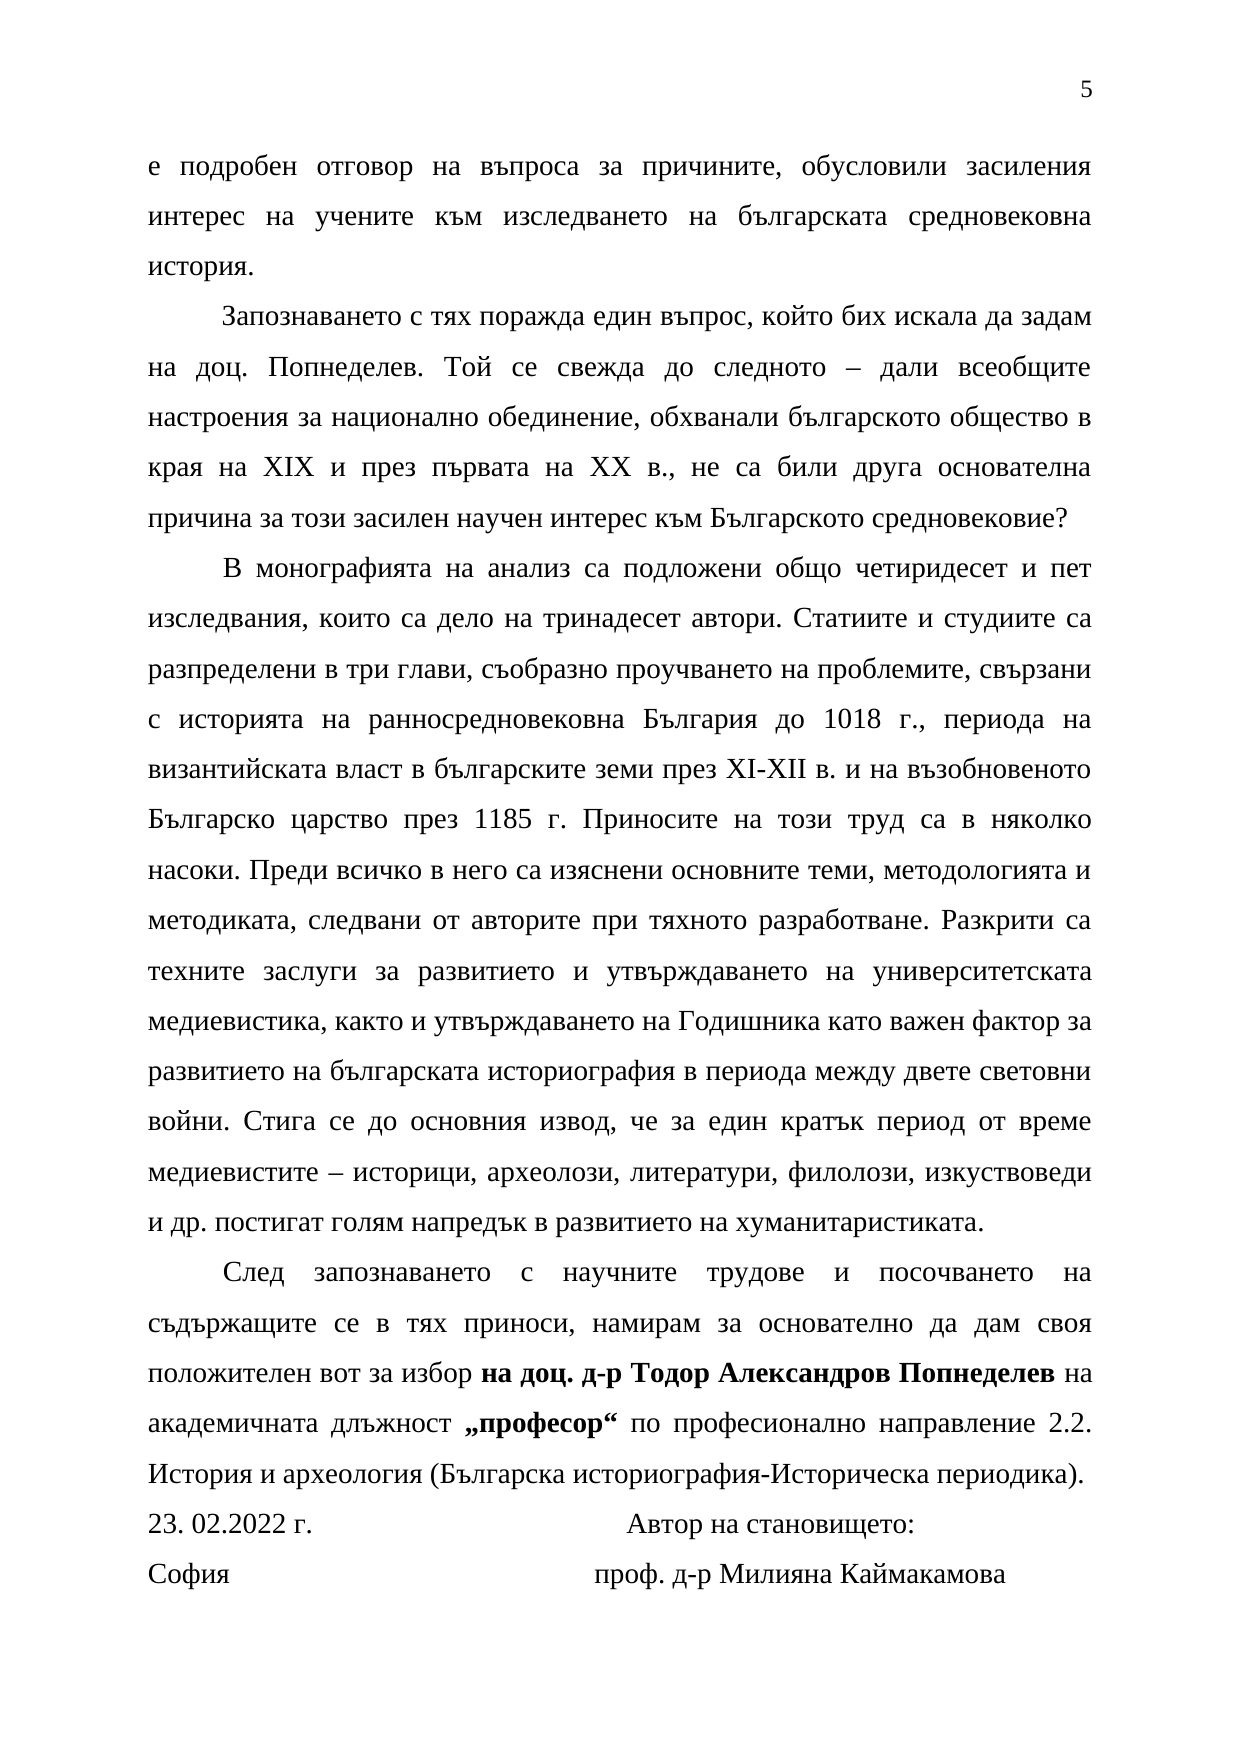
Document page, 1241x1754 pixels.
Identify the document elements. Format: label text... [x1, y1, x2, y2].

text След запознаването с научните трудове и посочването на съдържащите се в тях приноси, намирам за основателно да дам своя положителен вот за избор на доц. д-р Тодор Александров Попнеделев на академичната длъжност „професор“ по професионално направление 2.2. История и археология (Българска историография-Историческа периодика). [148, 1254, 1093, 1489]
text В монографията на анализ са подложени общо четиридесет и пет изследвания, които са дело на тринадесет автори. Статиите и студиите са разпределени в три глави, съобразно проучването на проблемите, свързани с историята на ранносредновековна България до 1018 г., периода на византийската власт в българските земи през XI-XII в. и на възобновеното Българско царство през 1185 г. Приносите на този труд са в няколко насоки. Преди всичко в него са изяснени основните теми, методологията и методиката, следвани от авторите при тяхното разработване. Разкрити са техните заслуги за развитието и утвърждаването на университетската медиевистика, както и утвърждаването на Годишника като важен фактор за развитието на българската историография в периода между двете световни войни. Стига се до основния извод, че за един кратък период от време медиевистите – историци, археолози, литератури, филолози, изкуствоведи и др. постигат голям напредък в развитието на хуманитаристиката. [148, 550, 1093, 1238]
text Запознаването с тях поражда един въпрос, който бих искала да задам на доц. Попнеделев. Той се свежда до следното – дали всеобщите настроения за национално обединение, обхванали българското общество в края на XIX и през първата на XX в., не са били друга основателна причина за този засилен научен интерес към Българското средновековие? [148, 298, 1093, 533]
text 23. 02.2022 г. Автор на становището: [148, 1506, 1093, 1539]
text София проф. д-р Милияна Каймакамова [148, 1556, 1093, 1590]
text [148, 148, 1093, 282]
